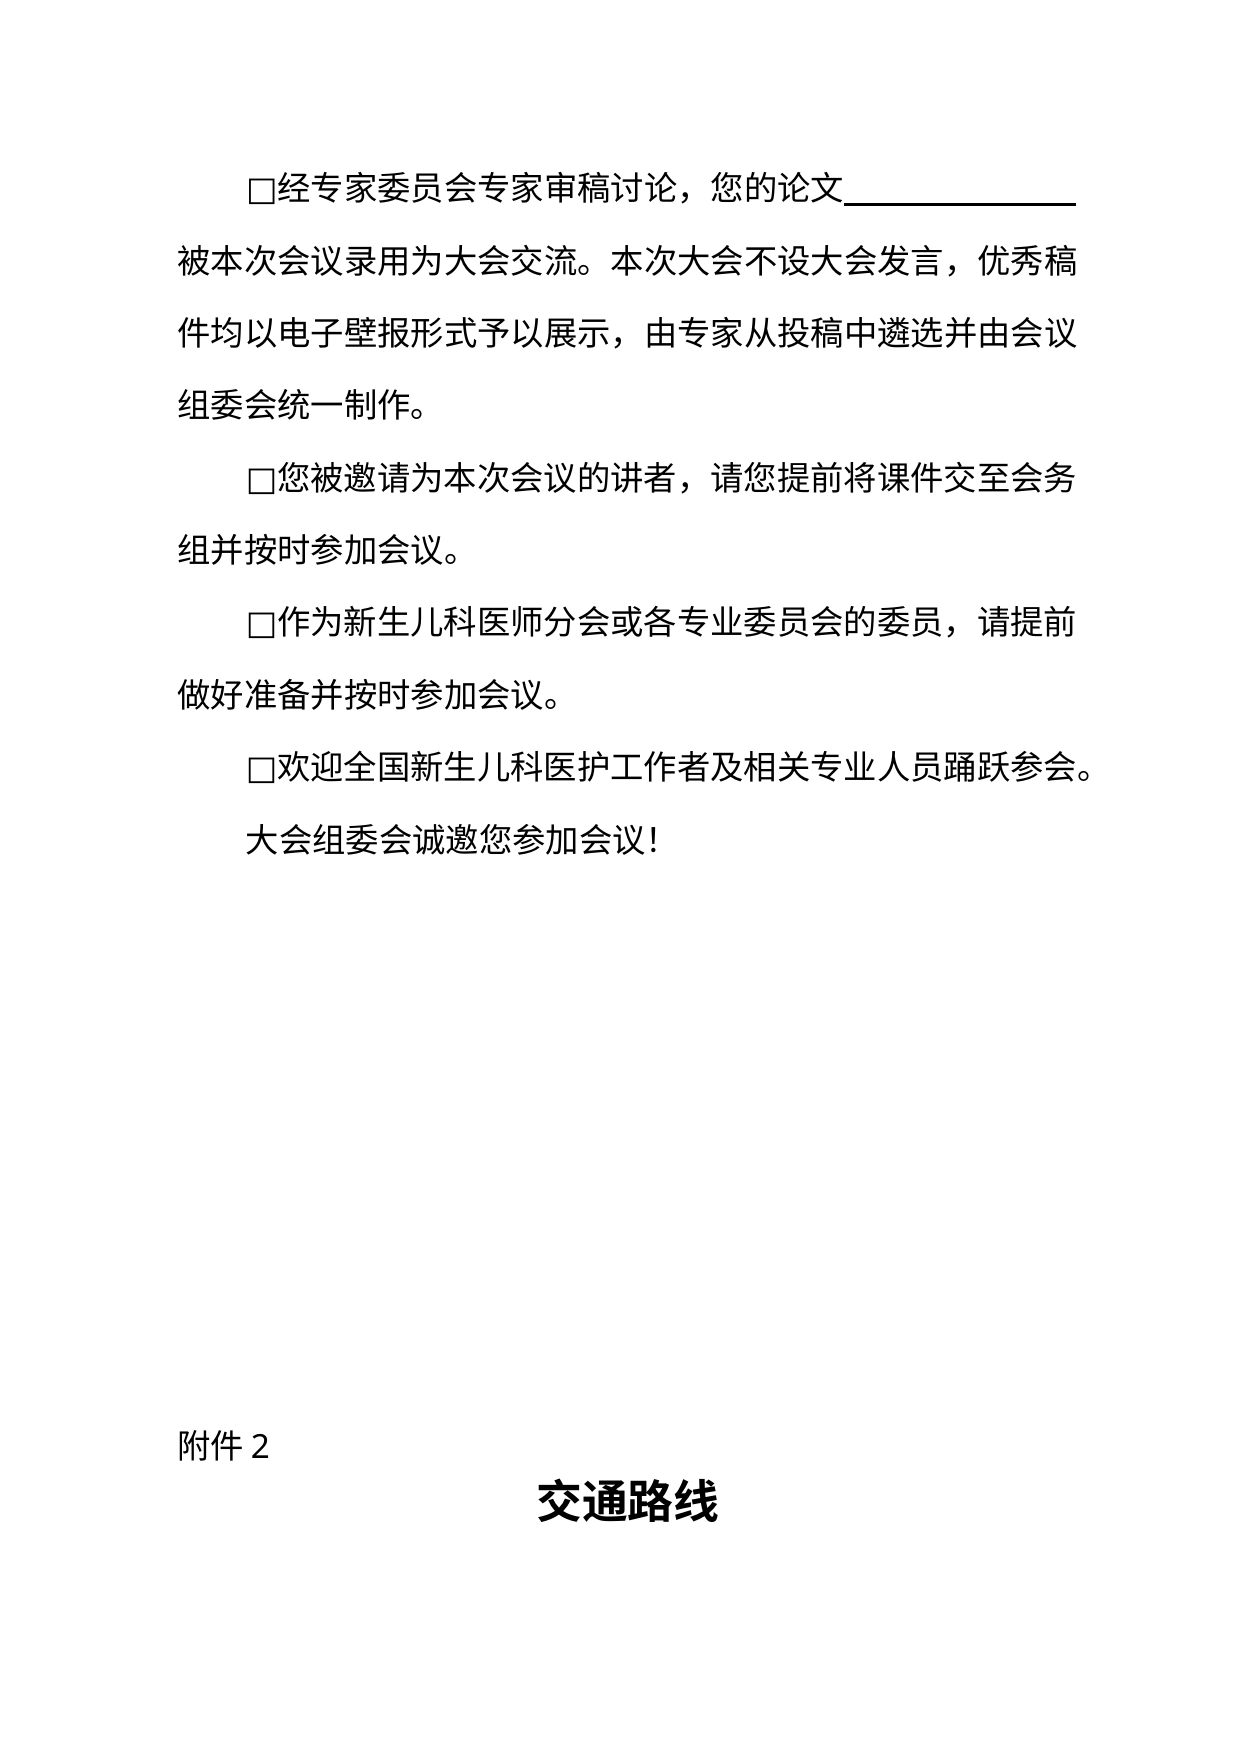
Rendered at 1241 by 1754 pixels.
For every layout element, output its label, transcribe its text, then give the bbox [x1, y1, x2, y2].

text □您被邀请为本次会议的讲者，请您提前将课件交至会务组并按时参加会议。 [177, 451, 1078, 572]
text 附件2 [177, 1412, 1078, 1477]
text 交通路线 [177, 1477, 1078, 1529]
text □欢迎全国新生儿科医护工作者及相关专业人员踊跃参会。 [177, 741, 1078, 789]
text □作为新生儿科医师分会或各专业委员会的委员，请提前做好准备并按时参加会议。 [177, 596, 1078, 717]
text 大会组委会诚邀您参加会议！ [177, 813, 1078, 862]
text □经专家委员会专家审稿讨论，您的论文 被本次会议录用为大会交流。本次大会不设大会发言，优秀稿件均以电子壁报形式予以展示，由专家从投稿中遴选并由会议组委会统一制作。 [177, 162, 1078, 427]
